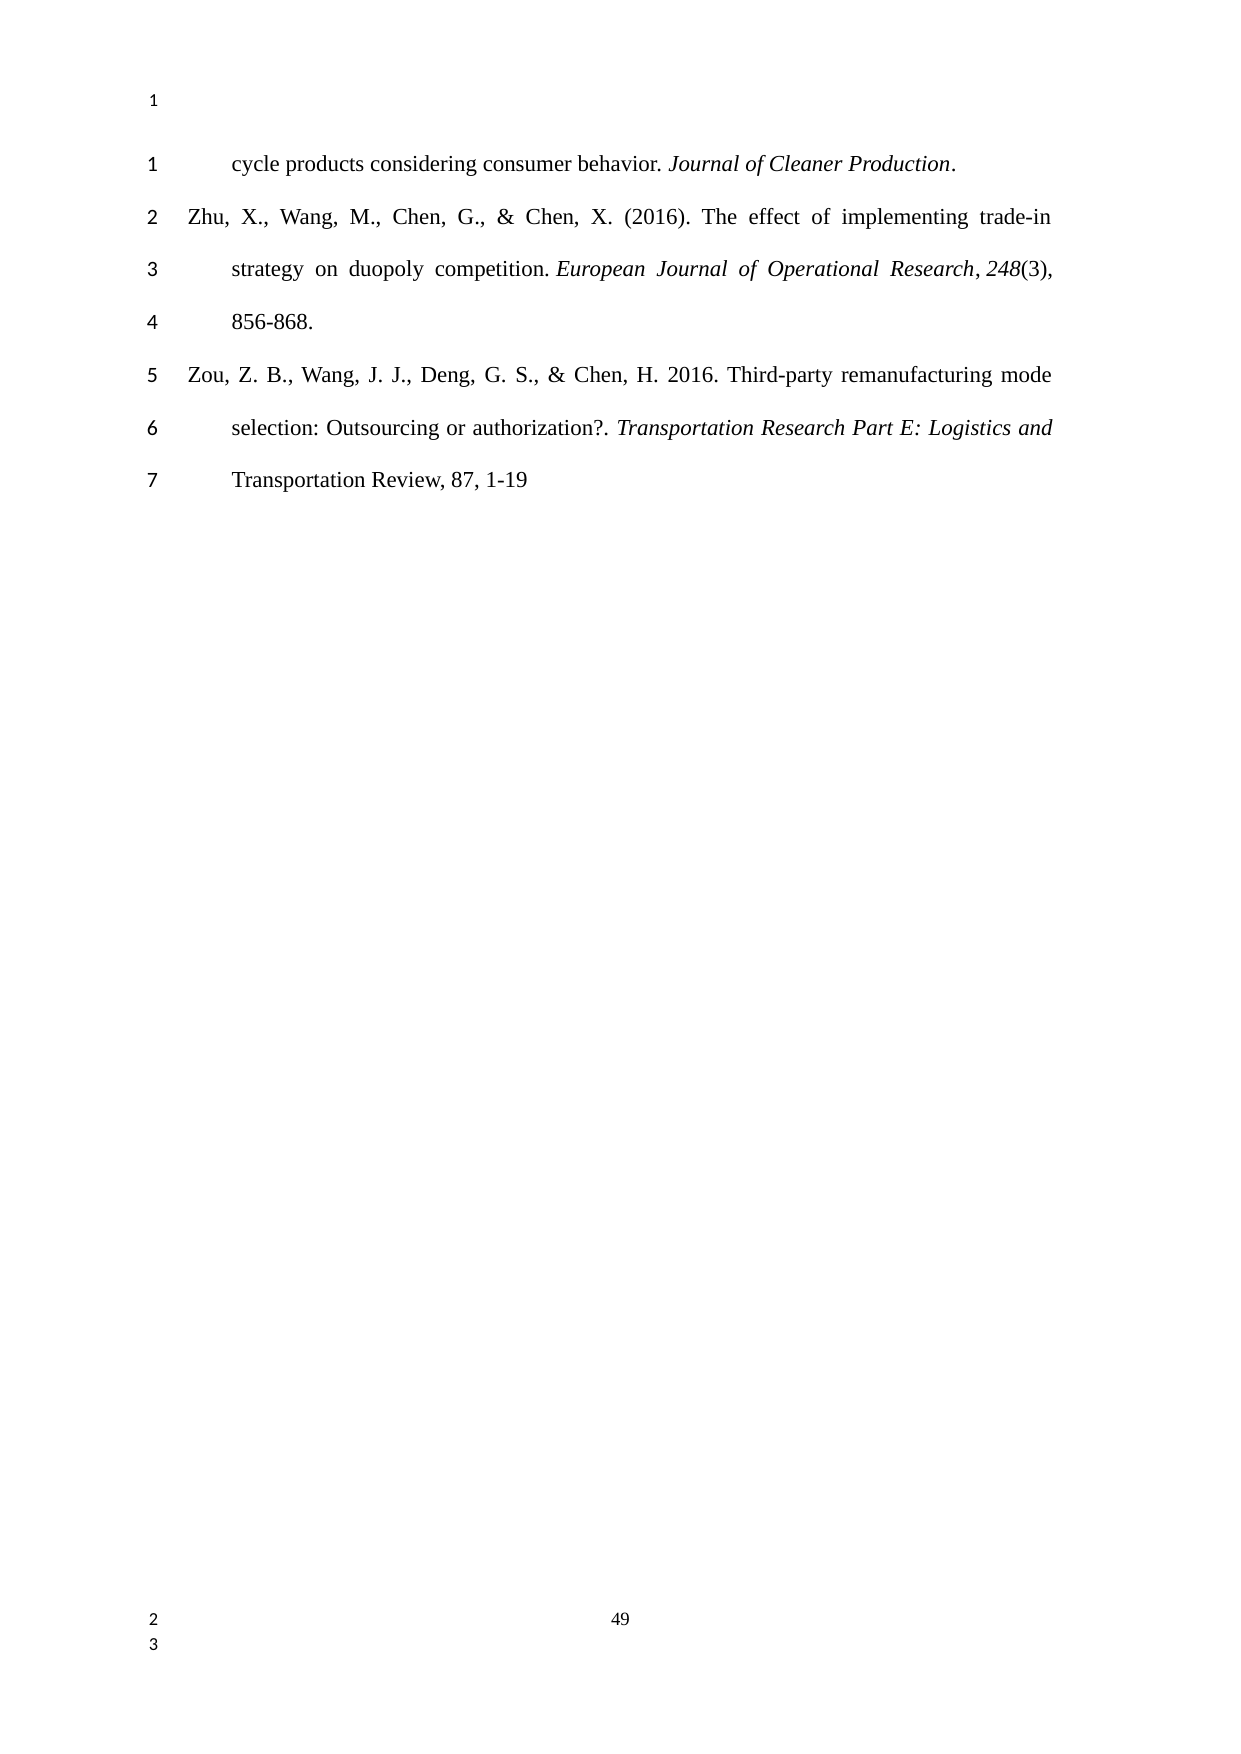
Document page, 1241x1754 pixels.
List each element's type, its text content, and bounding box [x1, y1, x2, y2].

text Zhu, X., Wang, M., Chen, G., & Chen, X. (2016). The effect of implementing trade-in strategy on duopoly competition. European Journal of Operational Research, 248(3), 856-868. [187, 203, 1053, 334]
text Zou, Z. B., Wang, J. J., Deng, G. S., & Chen, H. 2016. Third-party remanufacturing mode selection: Outsourcing or authorization?. Transportation Research Part E: Logistics and Transportation Review, 87, 1-19 [187, 361, 1053, 493]
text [187, 150, 1053, 176]
